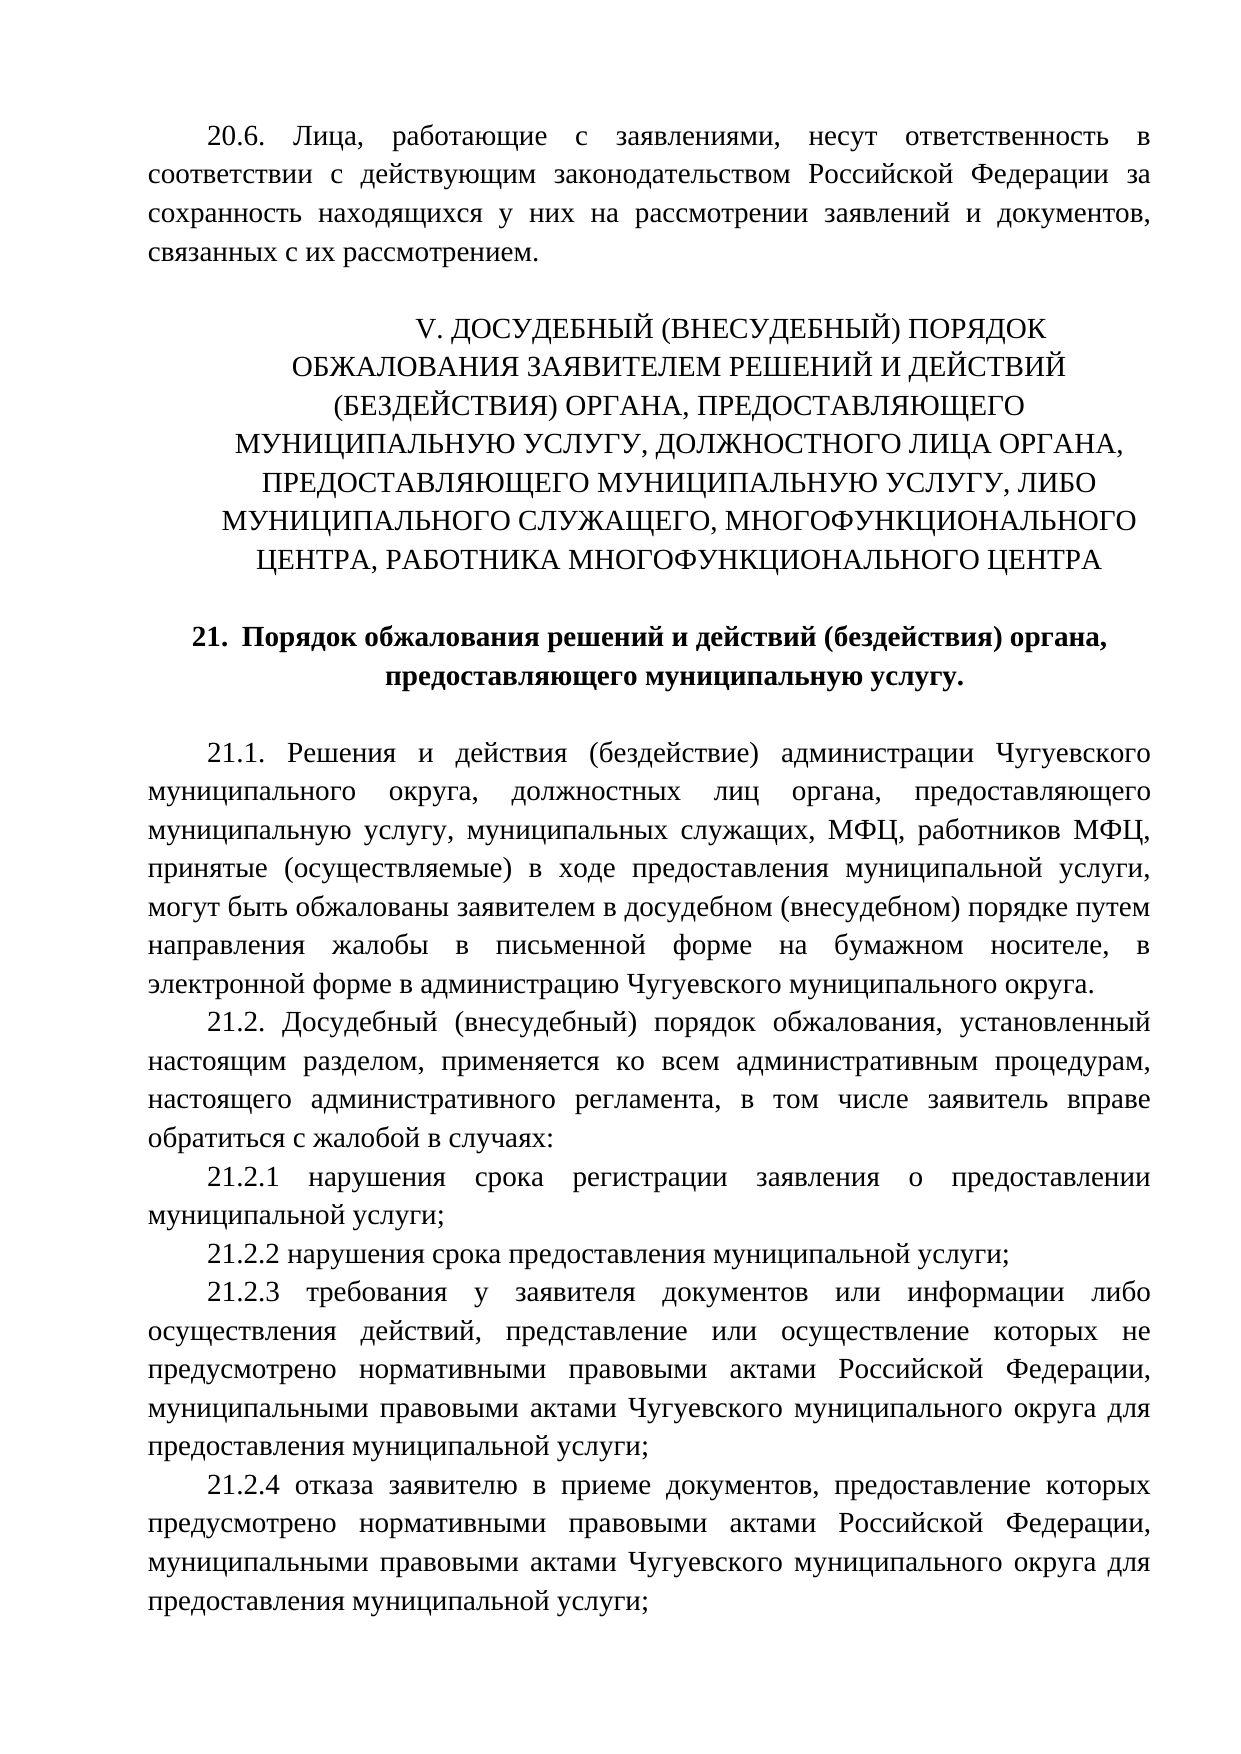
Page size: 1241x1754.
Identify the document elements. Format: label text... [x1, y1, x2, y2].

text V. ДОСУДЕБНЫЙ (ВНЕСУДЕБНЫЙ) ПОРЯДОК ОБЖАЛОВАНИЯ ЗАЯВИТЕЛЕМ РЕШЕНИЙ И ДЕЙСТВИЙ (БЕЗДЕЙСТВИЯ) ОРГАНА, ПРЕДОСТАВЛЯЮЩЕГО МУНИЦИПАЛЬНУЮ УСЛУГУ, ДОЛЖНОСТНОГО ЛИЦА ОРГАНА, ПРЕДОСТАВЛЯЮЩЕГО МУНИЦИПАЛЬНУЮ УСЛУГУ, ЛИБО МУНИЦИПАЛЬНОГО СЛУЖАЩЕГО, МНОГОФУНКЦИОНАЛЬНОГО ЦЕНТРА, РАБОТНИКА МНОГОФУНКЦИОНАЛЬНОГО ЦЕНТРА [207, 311, 1152, 576]
text 21.2.1 нарушения срока регистрации заявления о предоставлении муниципальной услуги; [148, 1159, 1152, 1231]
text 21.2.3 требования у заявителя документов или информации либо осуществления действий, представление или осуществление которых не предусмотрено нормативными правовыми актами Российской Федерации, муниципальными правовыми актами Чугуевского муниципального округа для предоставления муниципальной услуги; [148, 1274, 1152, 1462]
text 21.1. Решения и действия (бездействие) администрации Чугуевского муниципального округа, должностных лиц органа, предоставляющего муниципальную услугу, муниципальных служащих, МФЦ, работников МФЦ, принятые (осуществляемые) в ходе предоставления муниципальной услуги, могут быть обжалованы заявителем в досудебном (внесудебном) порядке путем направления жалобы в письменной форме на бумажном носителе, в электронной форме в администрацию Чугуевского муниципального округа. [148, 735, 1152, 999]
text 20.6. Лица, работающие с заявлениями, несут ответственность в соответствии с действующим законодательством Российской Федерации за сохранность находящихся у них на рассмотрении заявлений и документов, связанных с их рассмотрением. [148, 118, 1152, 267]
list Порядок обжалования решений и действий (бездействия) органа, предоставляющего муниципальную услугу. [148, 619, 1152, 691]
text 21.2.2 нарушения срока предоставления муниципальной услуги; [207, 1236, 1152, 1269]
text 21.2. Досудебный (внесудебный) порядок обжалования, установленный настоящим разделом, применяется ко всем административным процедурам, настоящего административного регламента, в том числе заявитель вправе обратиться с жалобой в случаях: [148, 1004, 1152, 1154]
text 21.2.4 отказа заявителю в приеме документов, предоставление которых предусмотрено нормативными правовыми актами Российской Федерации, муниципальными правовыми актами Чугуевского муниципального округа для предоставления муниципальной услуги; [148, 1467, 1152, 1616]
